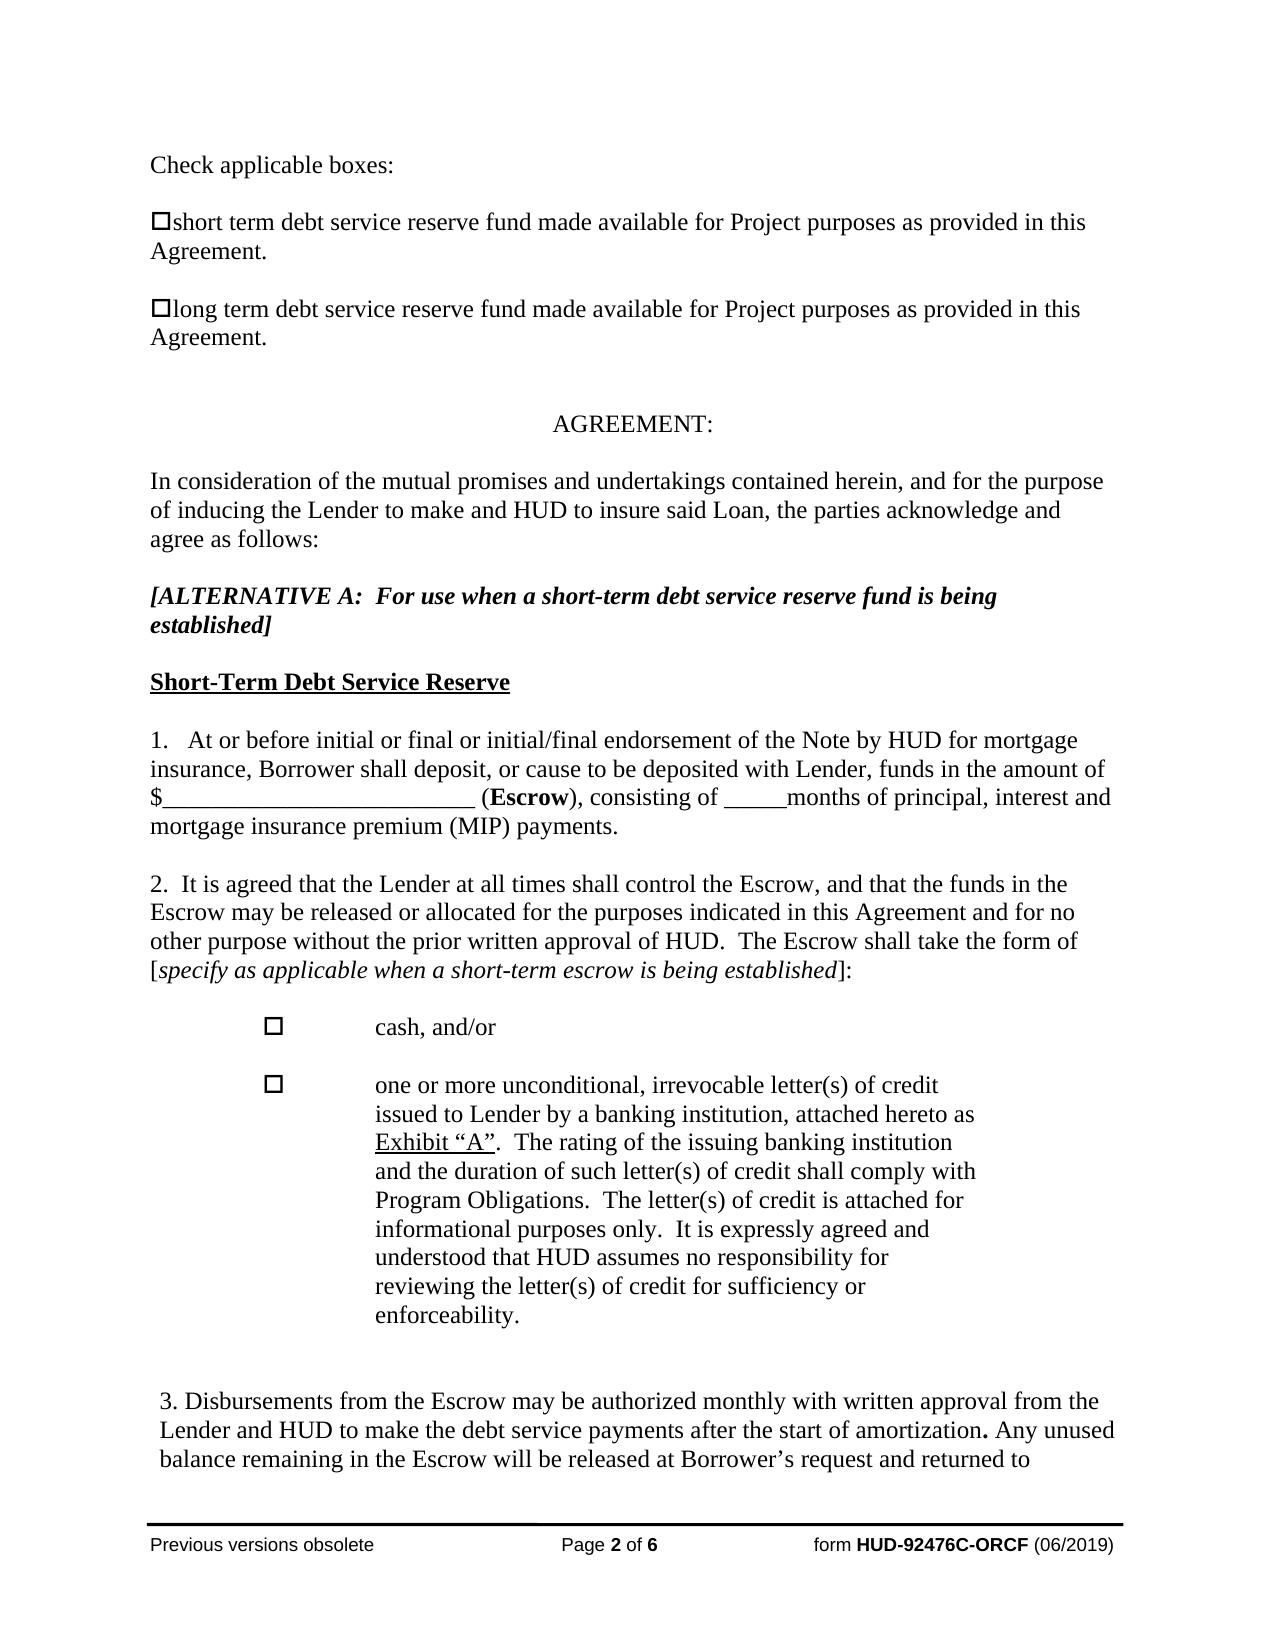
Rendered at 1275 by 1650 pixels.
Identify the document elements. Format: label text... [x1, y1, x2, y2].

text one or more unconditional, irrevocable letter(s) of credit issued to Lender by a banking institution, attached hereto as Exhibit “A”. The rating of the issuing banking institution and the duration of such letter(s) of credit shall comply with Program Obligations. The letter(s) of credit is attached for informational purposes only. It is expressly agreed and understood that HUD assumes no responsibility for reviewing the letter(s) of credit for sufficiency or enforceability. [262, 1070, 984, 1329]
text short term debt service reserve fund made available for Project purposes as provided in this Agreement. [150, 207, 1116, 265]
text In consideration of the mutual promises and undertakings contained herein, and for the purpose of inducing the Lender to make and HUD to insure said Loan, the parties acknowledge and agree as follows: [150, 466, 1116, 552]
text AGREEMENT: [150, 409, 1116, 437]
text Short-Term Debt Service Reserve [150, 667, 1116, 696]
text long term debt service reserve fund made available for Project purposes as provided in this Agreement. [150, 294, 1116, 351]
text cash, and/or [262, 1012, 984, 1041]
text 1. At or before initial or final or initial/final endorsement of the Note by HUD for mortgage insurance, Borrower shall deposit, or cause to be deposited with Lender, funds in the amount of $_________________________ (Escrow), consisting of _____months of principal, interest and mortgage insurance premium (MIP) payments. [150, 725, 1125, 840]
text 2. It is agreed that the Lender at all times shall control the Escrow, and that the funds in the Escrow may be released or allocated for the purposes indicated in this Agreement and for no other purpose without the prior written approval of HUD. The Escrow shall take the form of [specify as applicable when a short-term escrow is being established]: [150, 869, 1125, 984]
text [ALTERNATIVE A: For use when a short-term debt service reserve fund is being established] [150, 581, 1116, 639]
text Check applicable boxes: [150, 150, 1116, 179]
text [159, 1386, 1125, 1472]
